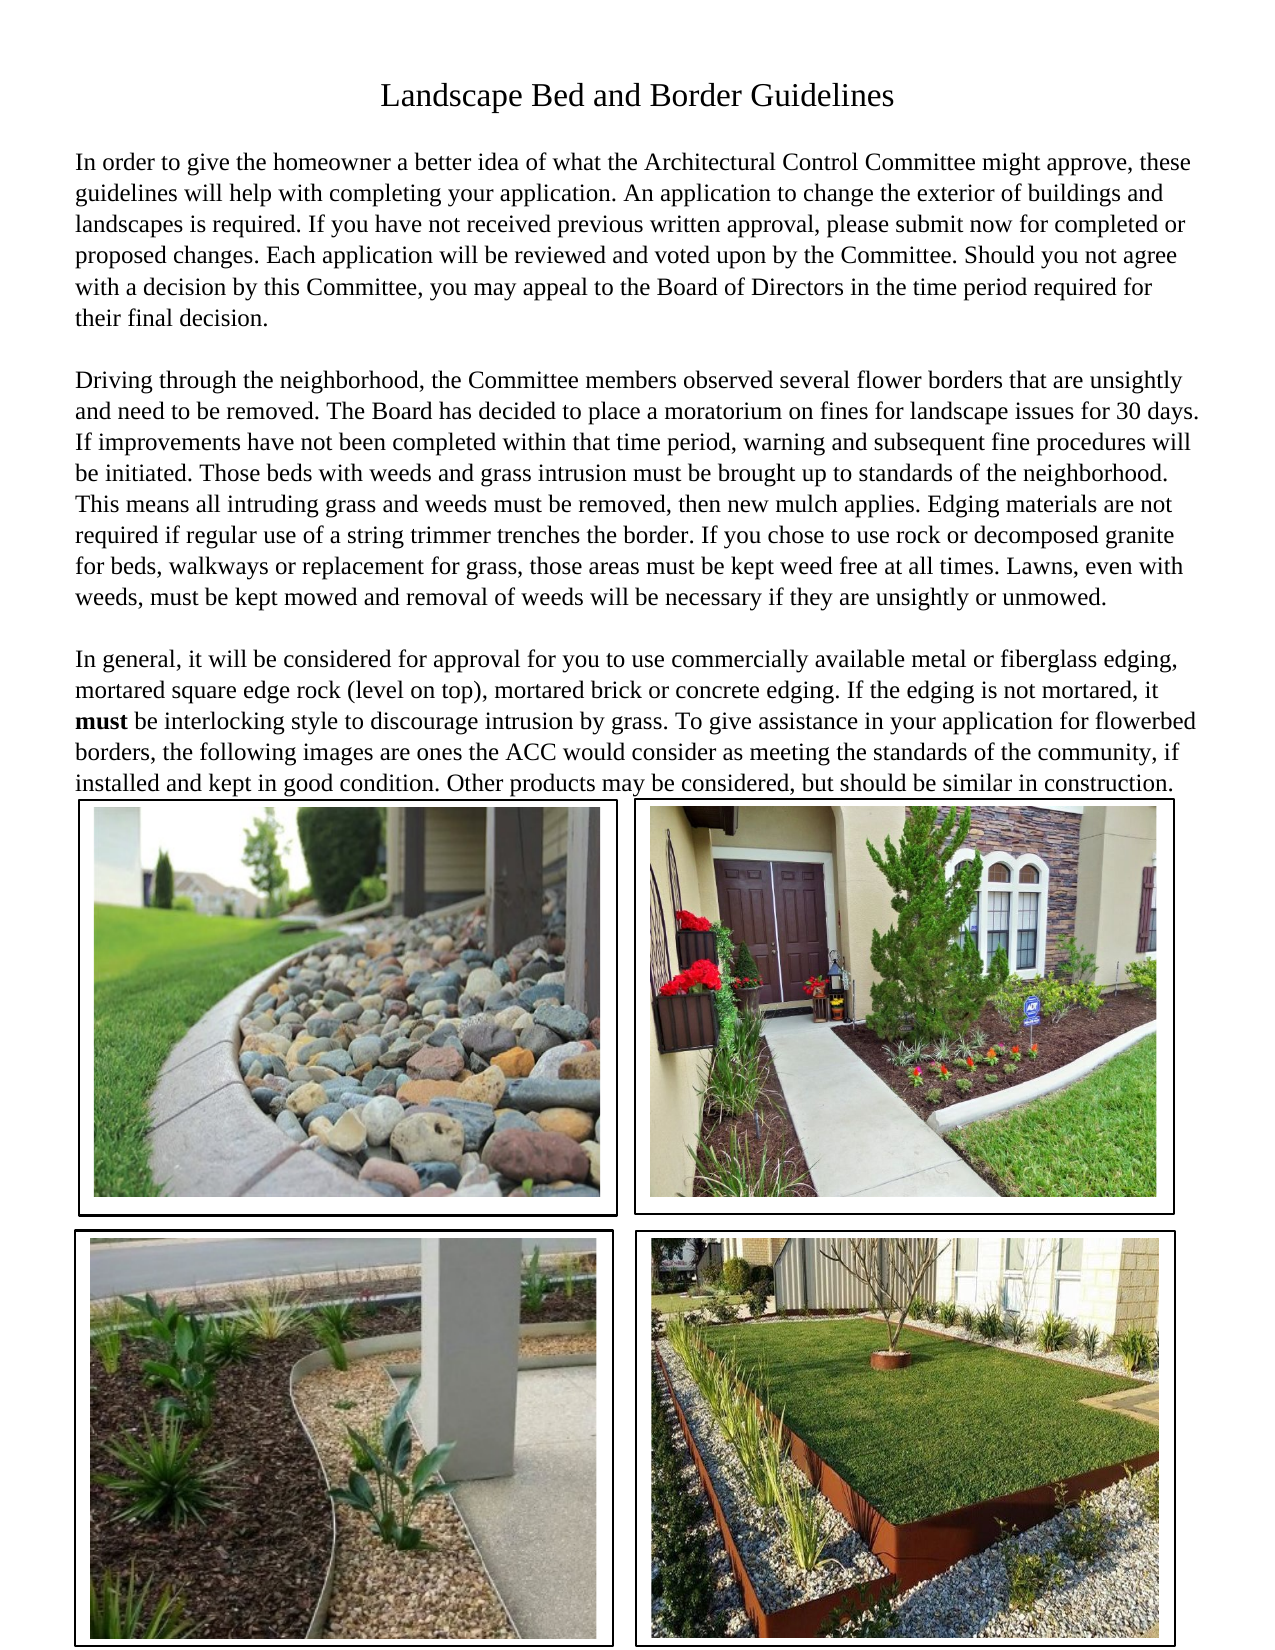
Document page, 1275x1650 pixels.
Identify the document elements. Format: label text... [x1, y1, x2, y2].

picture [651, 1238, 1159, 1638]
text In general, it will be considered for approval for you to use commercially available metal or fiberglass edging, mortared square edge rock (level on top), mortared brick or concrete edging. If the edging is not mortared, it must be interlocking style to discourage intrusion by grass. To give assistance in your application for flowerbed borders, the following images are ones the ACC would consider as meeting the standards of the community, if installed and kept in good condition. Other products may be considered, but should be similar in construction. [75, 644, 1200, 797]
text Landscape Bed and Border Guidelines [75, 75, 1200, 113]
picture [650, 806, 1157, 1197]
picture [93, 807, 600, 1197]
text Driving through the neighborhood, the Committee members observed several flower borders that are unsightly and need to be removed. The Board has decided to place a moratorium on fines for landscape issues for 30 days. If improvements have not been completed within that time period, warning and subsequent fine procedures will be initiated. Those beds with weeds and grass intrusion must be brought up to standards of the neighborhood. This means all intruding grass and weeds must be removed, then new mulch applies. Edging materials are not required if regular use of a string trimmer trenches the border. If you chose to use rock or decomposed granite for beds, walkways or replacement for grass, those areas must be kept weed free at all times. Lawns, even with weeds, must be kept mowed and removal of weeds will be necessary if they are unsightly or unmowed. [75, 365, 1200, 611]
picture [90, 1238, 597, 1639]
text In order to give the homeowner a better idea of what the Architectural Control Committee might approve, these guidelines will help with completing your application. An application to change the exterior of buildings and landscapes is required. If you have not received previous written approval, please submit now for completed or proposed changes. Each application will be reviewed and voted upon by the Committee. Should you not agree with a decision by this Committee, you may appeal to the Board of Directors in the time period required for their final decision. [75, 147, 1200, 331]
